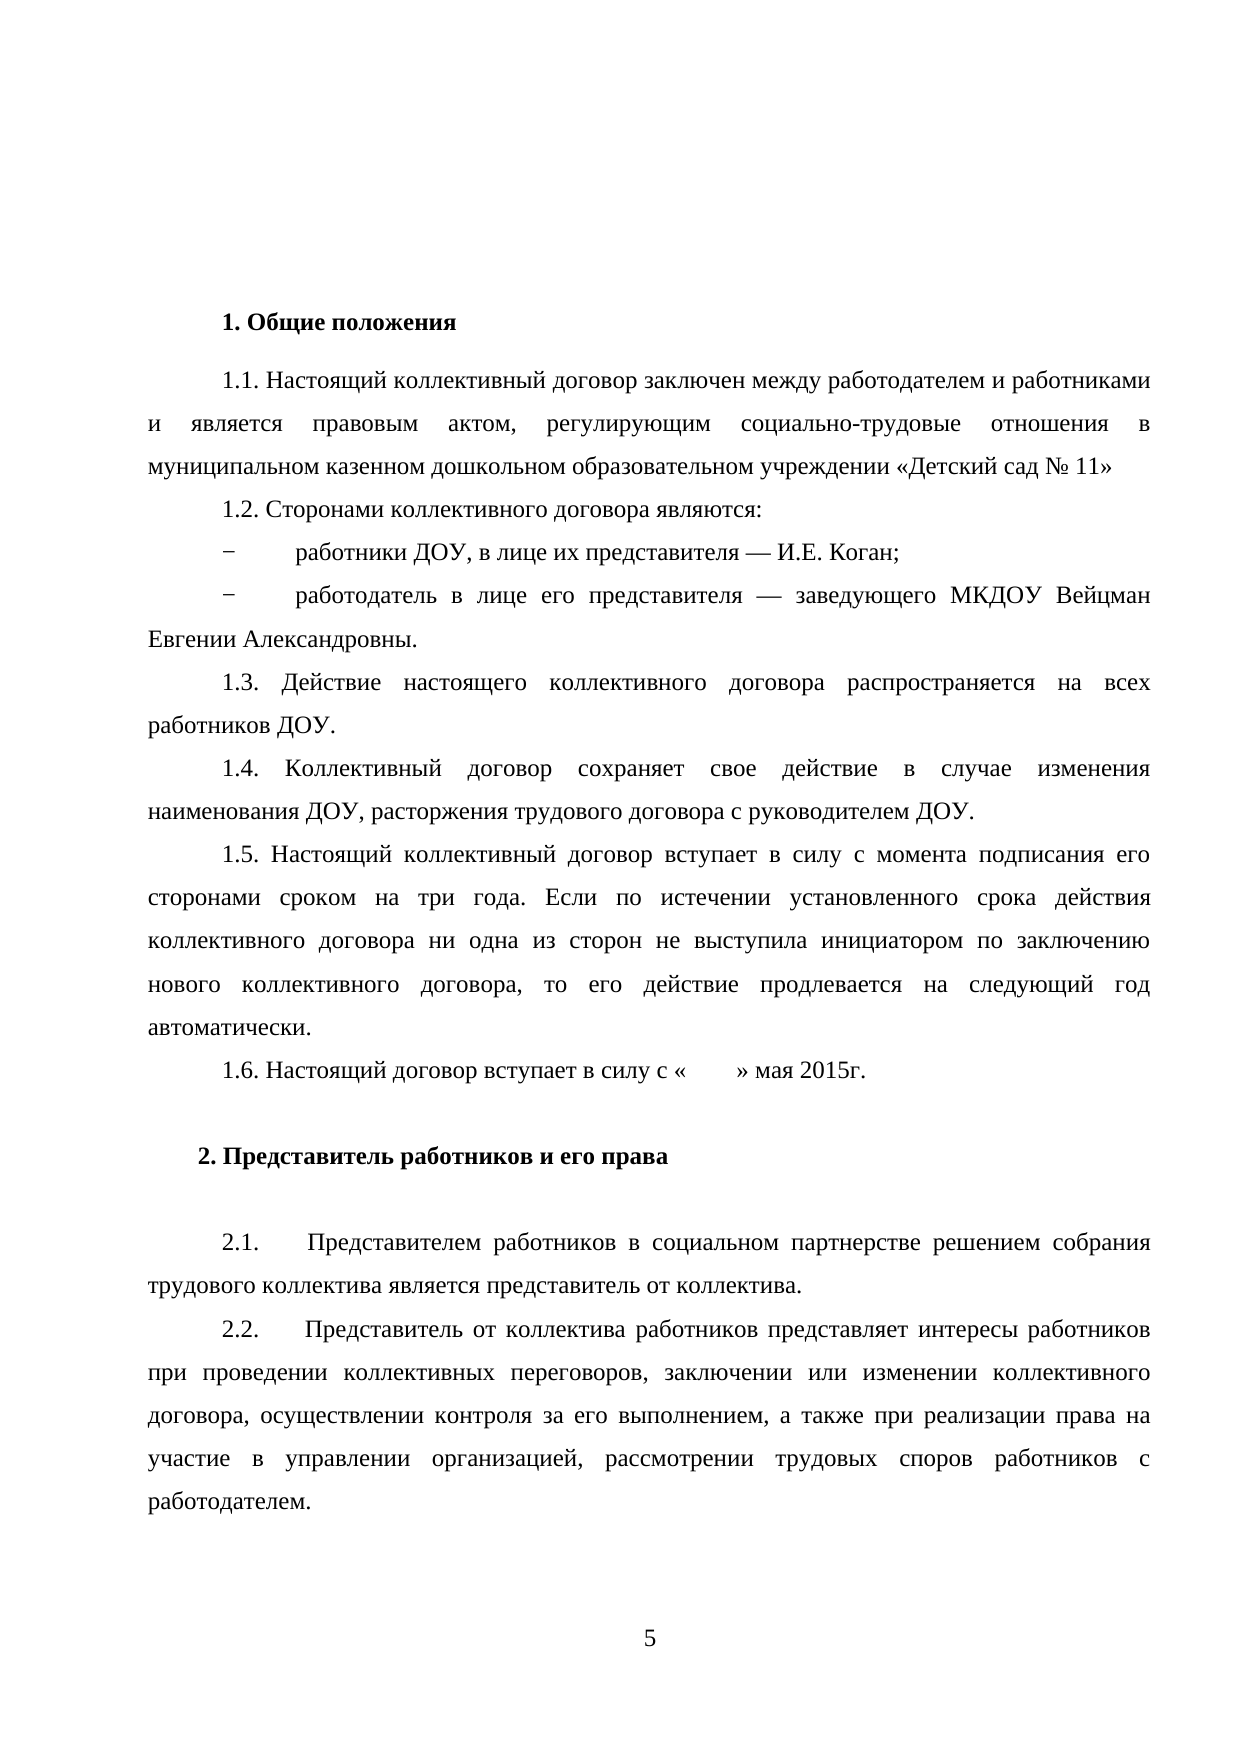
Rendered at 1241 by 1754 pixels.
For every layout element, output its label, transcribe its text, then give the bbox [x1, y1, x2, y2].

text 1. Общие положения [148, 307, 1152, 336]
text 1.5. Настоящий коллективный договор вступает в силу с момента подписания его сторонами сроком на три года. Если по истечении установленного срока действия коллективного договора ни одна из сторон не выступила инициатором по заключению нового коллективного договора, то его действие продлевается на следующий год автоматически. [148, 839, 1152, 1041]
text 1.6. Настоящий договор вступает в силу с « » мая 2015г. [148, 1055, 1152, 1084]
text 2. Представитель работников и его права [148, 1141, 1152, 1170]
list работники ДОУ, в лице их представителя — И.Е. Коган; [148, 537, 1152, 566]
text 1.3. Действие настоящего коллективного договора распространяется на всех работников ДОУ. [148, 667, 1152, 739]
text 2.1. Представителем работников в социальном партнерстве решением собрания трудового коллектива является представитель от коллектива. [148, 1227, 1152, 1299]
text 2.2. Представитель от коллектива работников представляет интересы работников при проведении коллективных переговоров, заключении или изменении коллективного договора, осуществлении контроля за его выполнением, а также при реализации права на участие в управлении организацией, рассмотрении трудовых споров работников с работодателем. [148, 1314, 1152, 1515]
text 1.2. Сторонами коллективного договора являются: [148, 494, 1152, 523]
text 1.4. Коллективный договор сохраняет свое действие в случае изменения наименования ДОУ, расторжения трудового договора с руководителем ДОУ. [148, 753, 1152, 825]
list работодатель в лице его представителя — заведующего МКДОУ Вейцман Евгении Александровны. [148, 581, 1152, 652]
subtitle 1.1. Настоящий коллективный договор заключен между работодателем и работниками и является правовым актом, регулирующим социально-трудовые отношения в муниципальном казенном дошкольном образовательном учреждении «Детский сад № 11» [148, 365, 1152, 480]
